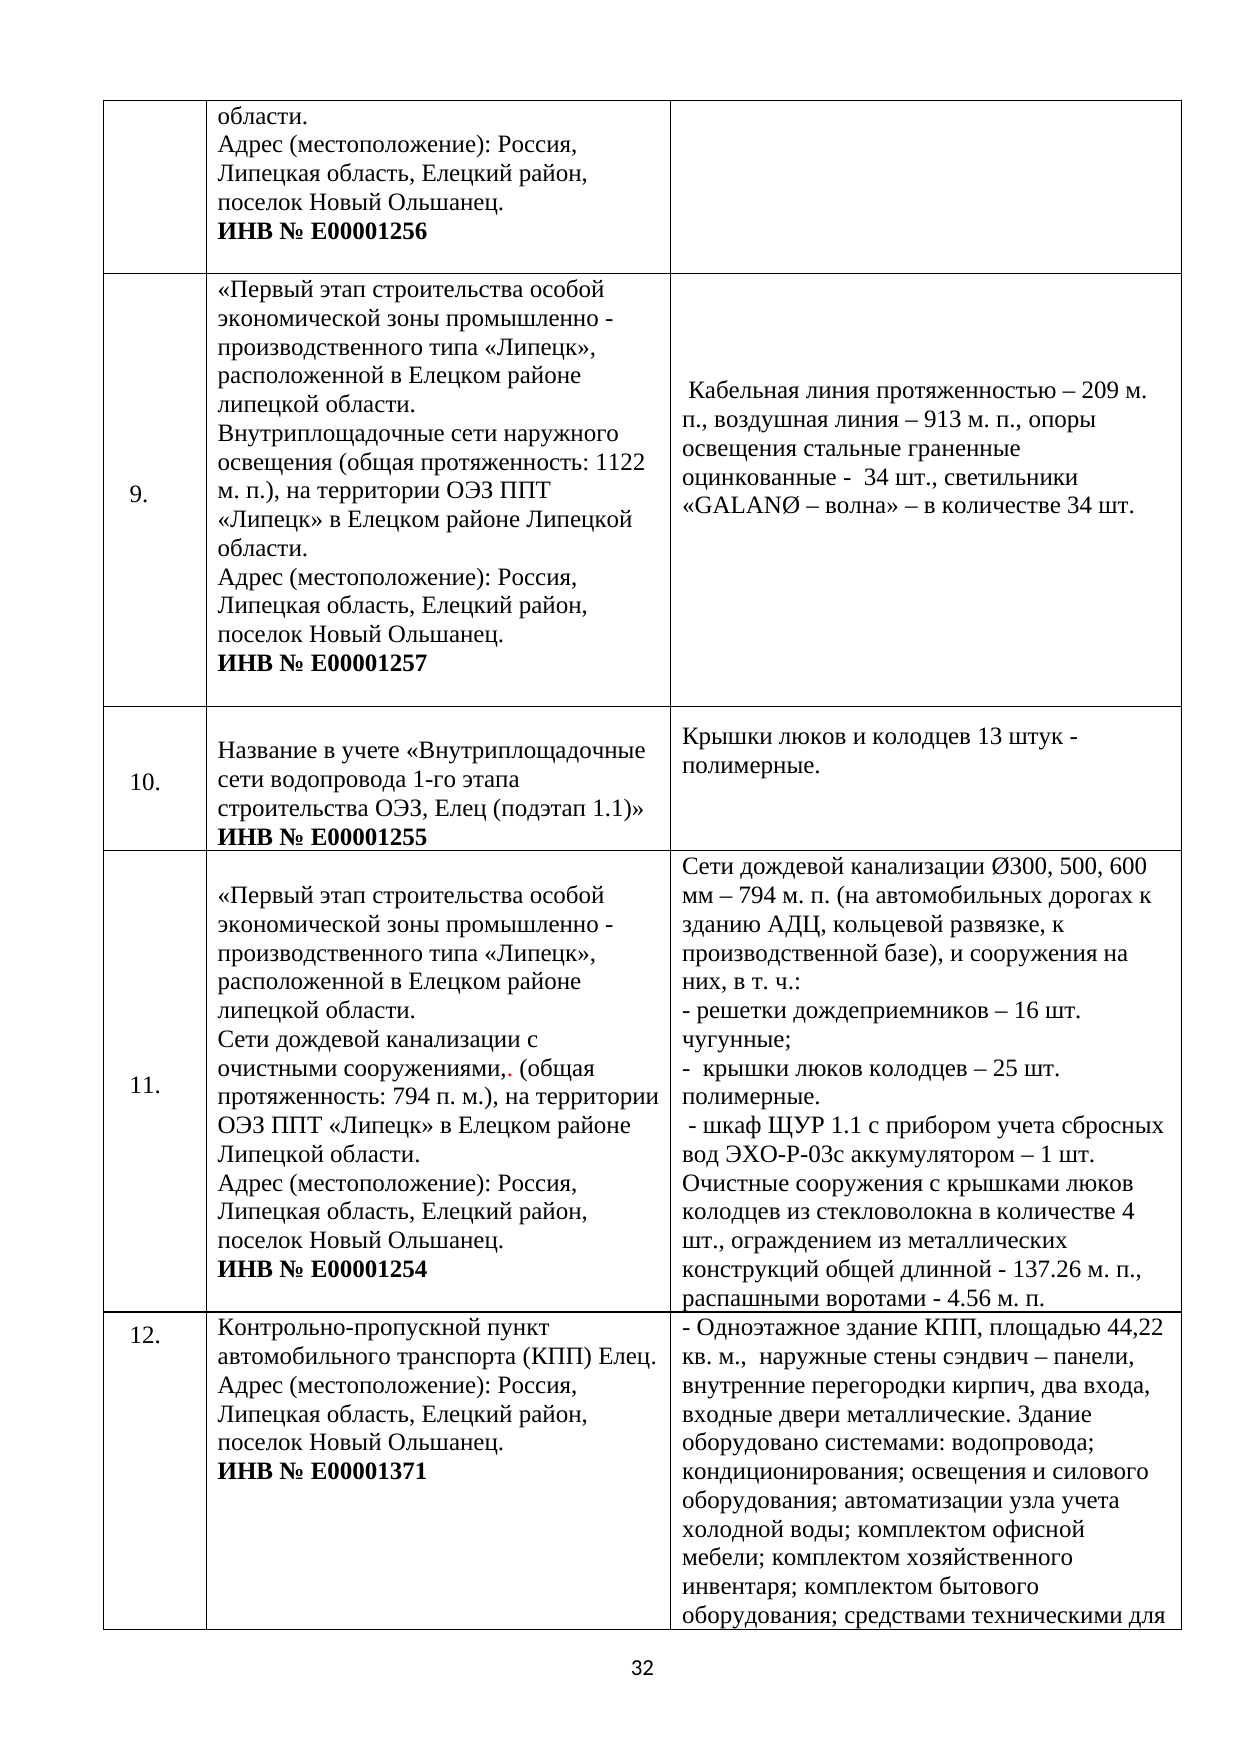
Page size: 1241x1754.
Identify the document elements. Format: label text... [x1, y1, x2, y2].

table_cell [207, 101, 670, 273]
table_cell Крышки люков и колодцев 13 штук - полимерные. [671, 707, 1181, 850]
table_cell «Первый этап строительства особой экономической зоны промышленно - производственного типа «Липецк», расположенной в Елецком районе липецкой области. Сети дождевой канализации с очистными сооружениями,. (общая протяженность: 794 п. м.), на территории ОЭЗ ППТ «Липецк» в Елецком районе Липецкой области. Адрес (местоположение): Россия, Липецкая область, Елецкий район, поселок Новый Ольшанец. ИНВ № Е00001254 [207, 851, 670, 1311]
table_cell Название в учете «Внутриплощадочные сети водопровода 1-го этапа строительства ОЭЗ, Елец (подэтап 1.1)» ИНВ № Е00001255 [207, 707, 670, 850]
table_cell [207, 1313, 670, 1629]
table_cell Кабельная линия протяженностью – 209 м. п., воздушная линия – 913 м. п., опоры освещения стальные граненные оцинкованные - 34 шт., светильники «GALANØ – волна» – в количестве 34 шт. [671, 274, 1181, 706]
table_cell [104, 851, 206, 1311]
table_cell [104, 274, 206, 706]
table_cell [104, 707, 206, 850]
table_cell [104, 101, 206, 273]
table_cell Сети дождевой канализации Ø300, 500, 600 мм – 794 м. п. (на автомобильных дорогах к зданию АДЦ, кольцевой развязке, к производственной базе), и сооружения на них, в т. ч.: - решетки дождеприемников – 16 шт. чугунные; - крышки люков колодцев – 25 шт. полимерные. - шкаф ЩУР 1.1 с прибором учета сбросных вод ЭХО-Р-03с аккумулятором – 1 шт. Очистные сооружения с крышками люков колодцев из стекловолокна в количестве 4 шт., ограждением из металлических конструкций общей длинной - 137.26 м. п., распашными воротами - 4.56 м. п. [671, 851, 1181, 1311]
table_cell [104, 1313, 206, 1629]
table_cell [671, 101, 1181, 273]
table_cell «Первый этап строительства особой экономической зоны промышленно - производственного типа «Липецк», расположенной в Елецком районе липецкой области. Внутриплощадочные сети наружного освещения (общая протяженность: 1122 м. п.), на территории ОЭЗ ППТ «Липецк» в Елецком районе Липецкой области. Адрес (местоположение): Россия, Липецкая область, Елецкий район, поселок Новый Ольшанец. ИНВ № Е00001257 [207, 274, 670, 706]
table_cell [671, 1313, 1181, 1629]
